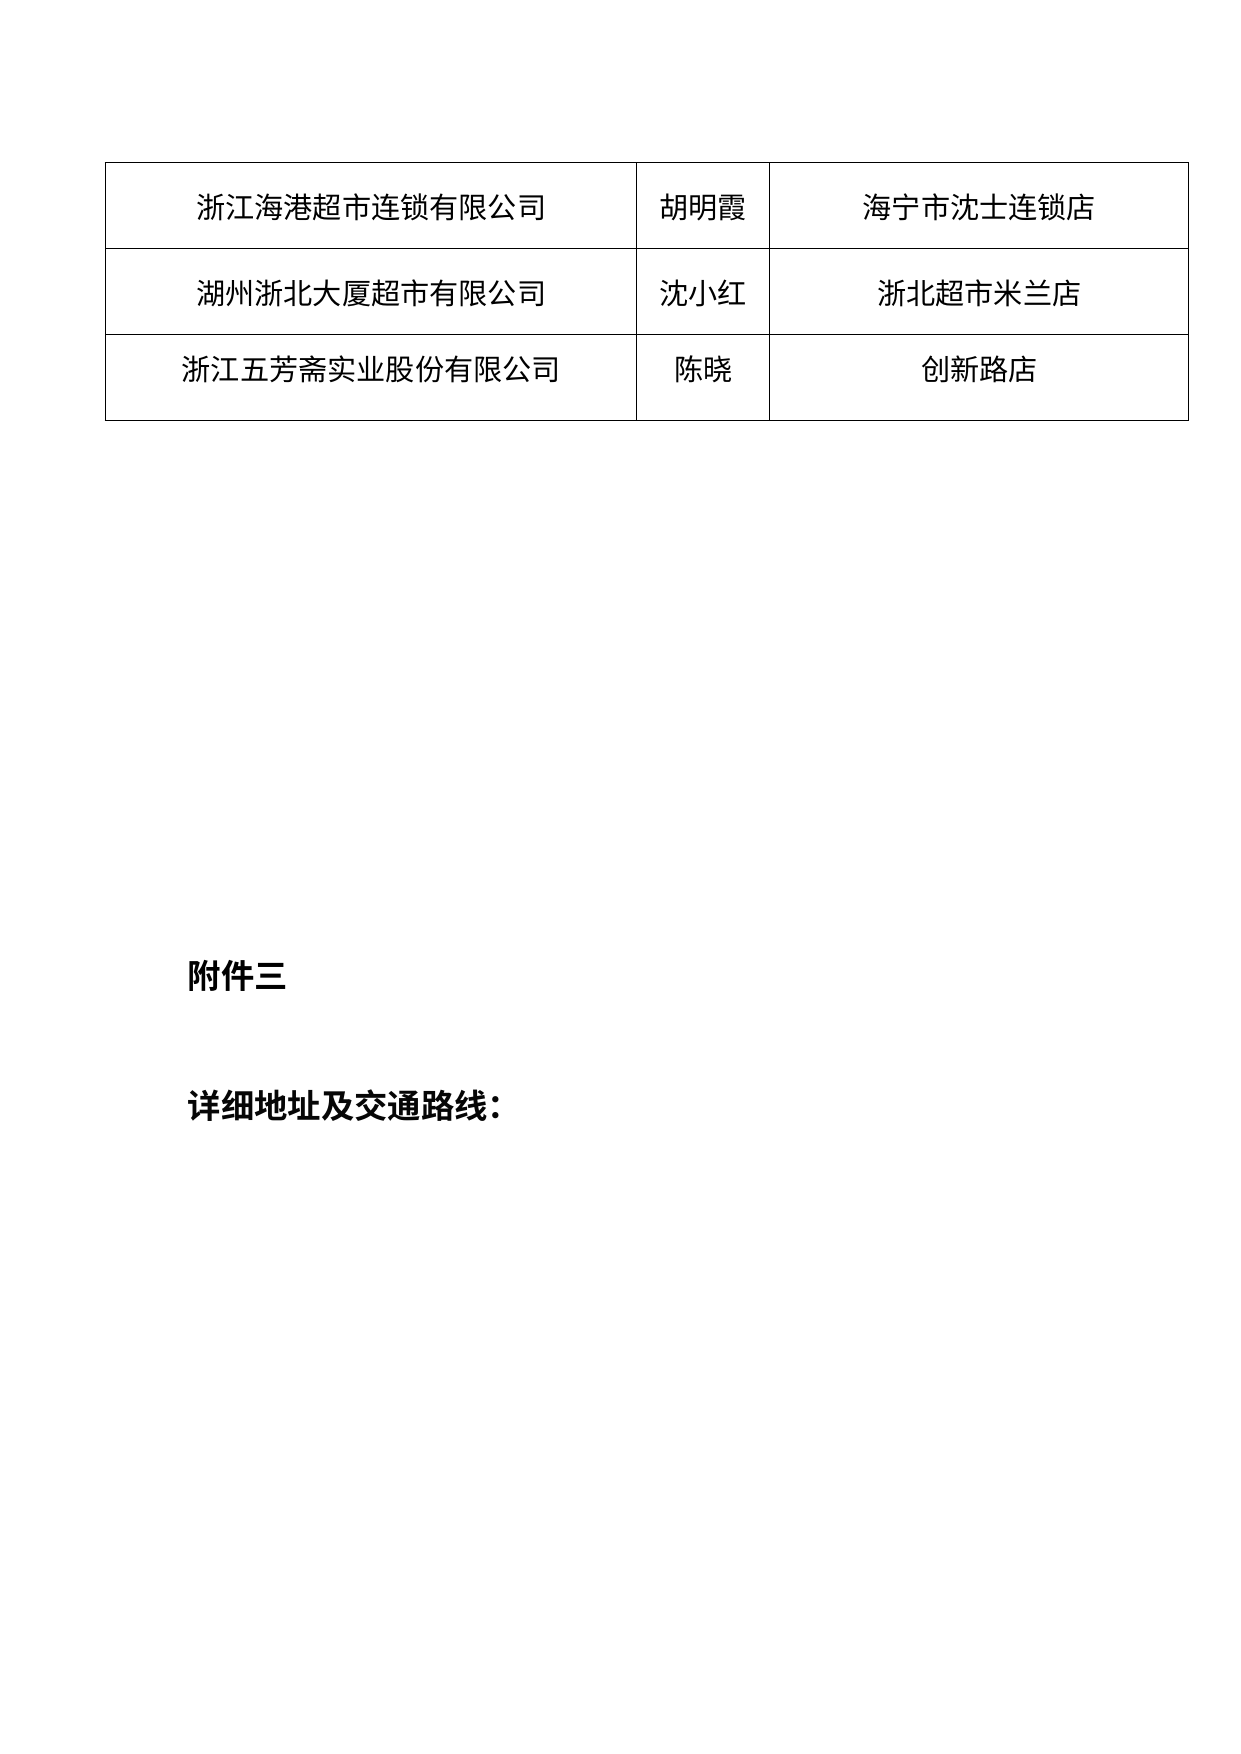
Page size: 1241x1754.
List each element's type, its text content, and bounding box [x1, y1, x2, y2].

table_cell 沈小红 [637, 249, 769, 334]
table_cell 陈晓 [637, 335, 769, 420]
table_cell 创新路店 [770, 335, 1188, 420]
table_cell 浙北超市米兰店 [770, 249, 1188, 334]
text 详细地址及交通路线： [187, 1071, 1106, 1136]
table_cell 浙江五芳斋实业股份有限公司 [106, 335, 636, 420]
table_cell 浙江海港超市连锁有限公司 [106, 163, 636, 248]
table_cell 海宁市沈士连锁店 [770, 163, 1188, 248]
table_cell 胡明霞 [637, 163, 769, 248]
text 附件三 [187, 941, 1106, 1006]
table_cell 湖州浙北大厦超市有限公司 [106, 249, 636, 334]
